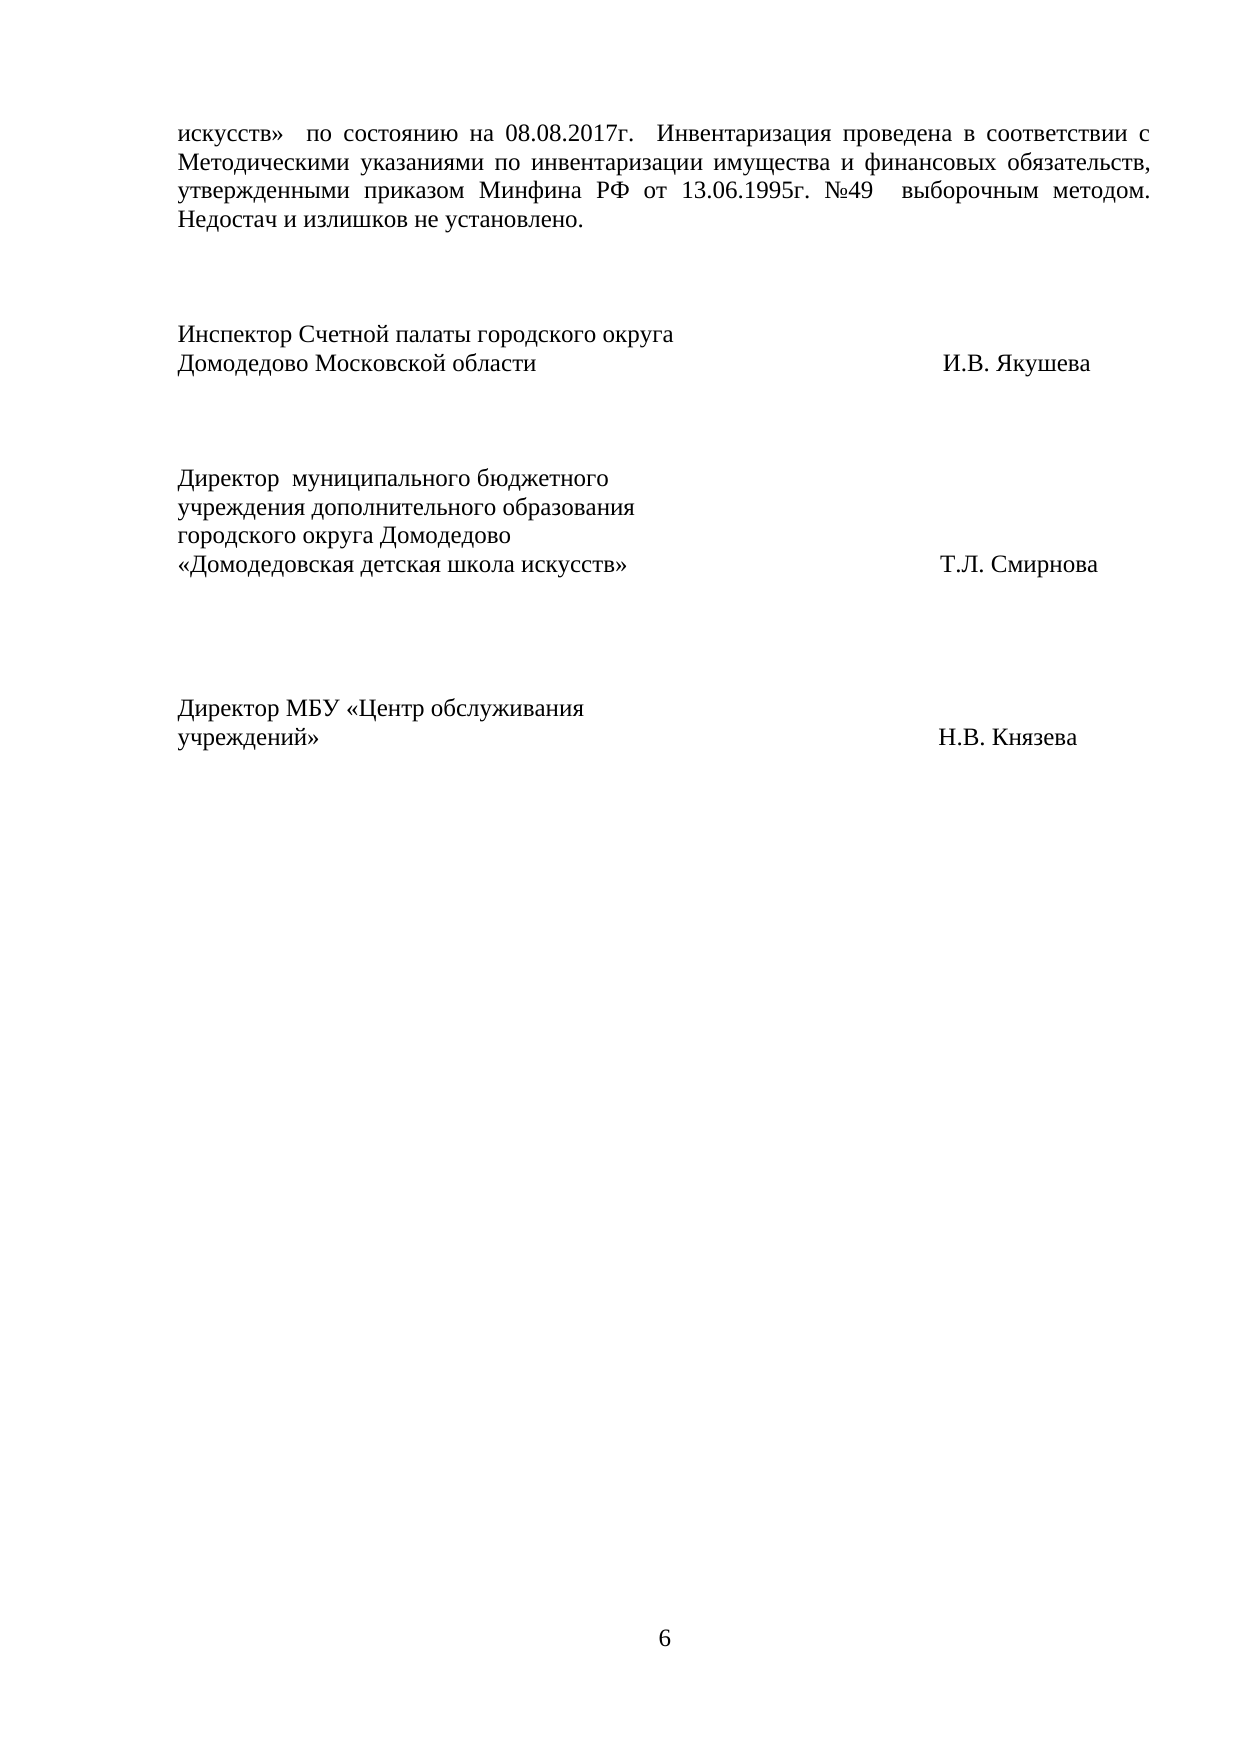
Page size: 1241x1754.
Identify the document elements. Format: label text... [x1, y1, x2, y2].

text городского округа Домодедово [177, 521, 1152, 549]
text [177, 118, 1152, 233]
text Директор МБУ «Центр обслуживания [177, 693, 1152, 722]
text Директор муниципального бюджетного [177, 463, 1152, 492]
text учреждения дополнительного образования [177, 492, 1152, 521]
text учреждений» Н.В. Князева [177, 722, 1152, 751]
text Домодедово Московской области И.В. Якушева [177, 348, 1152, 377]
text Инспектор Счетной палаты городского округа [177, 319, 1152, 348]
text «Домодедовская детская школа искусств» Т.Л. Смирнова [177, 549, 1152, 578]
